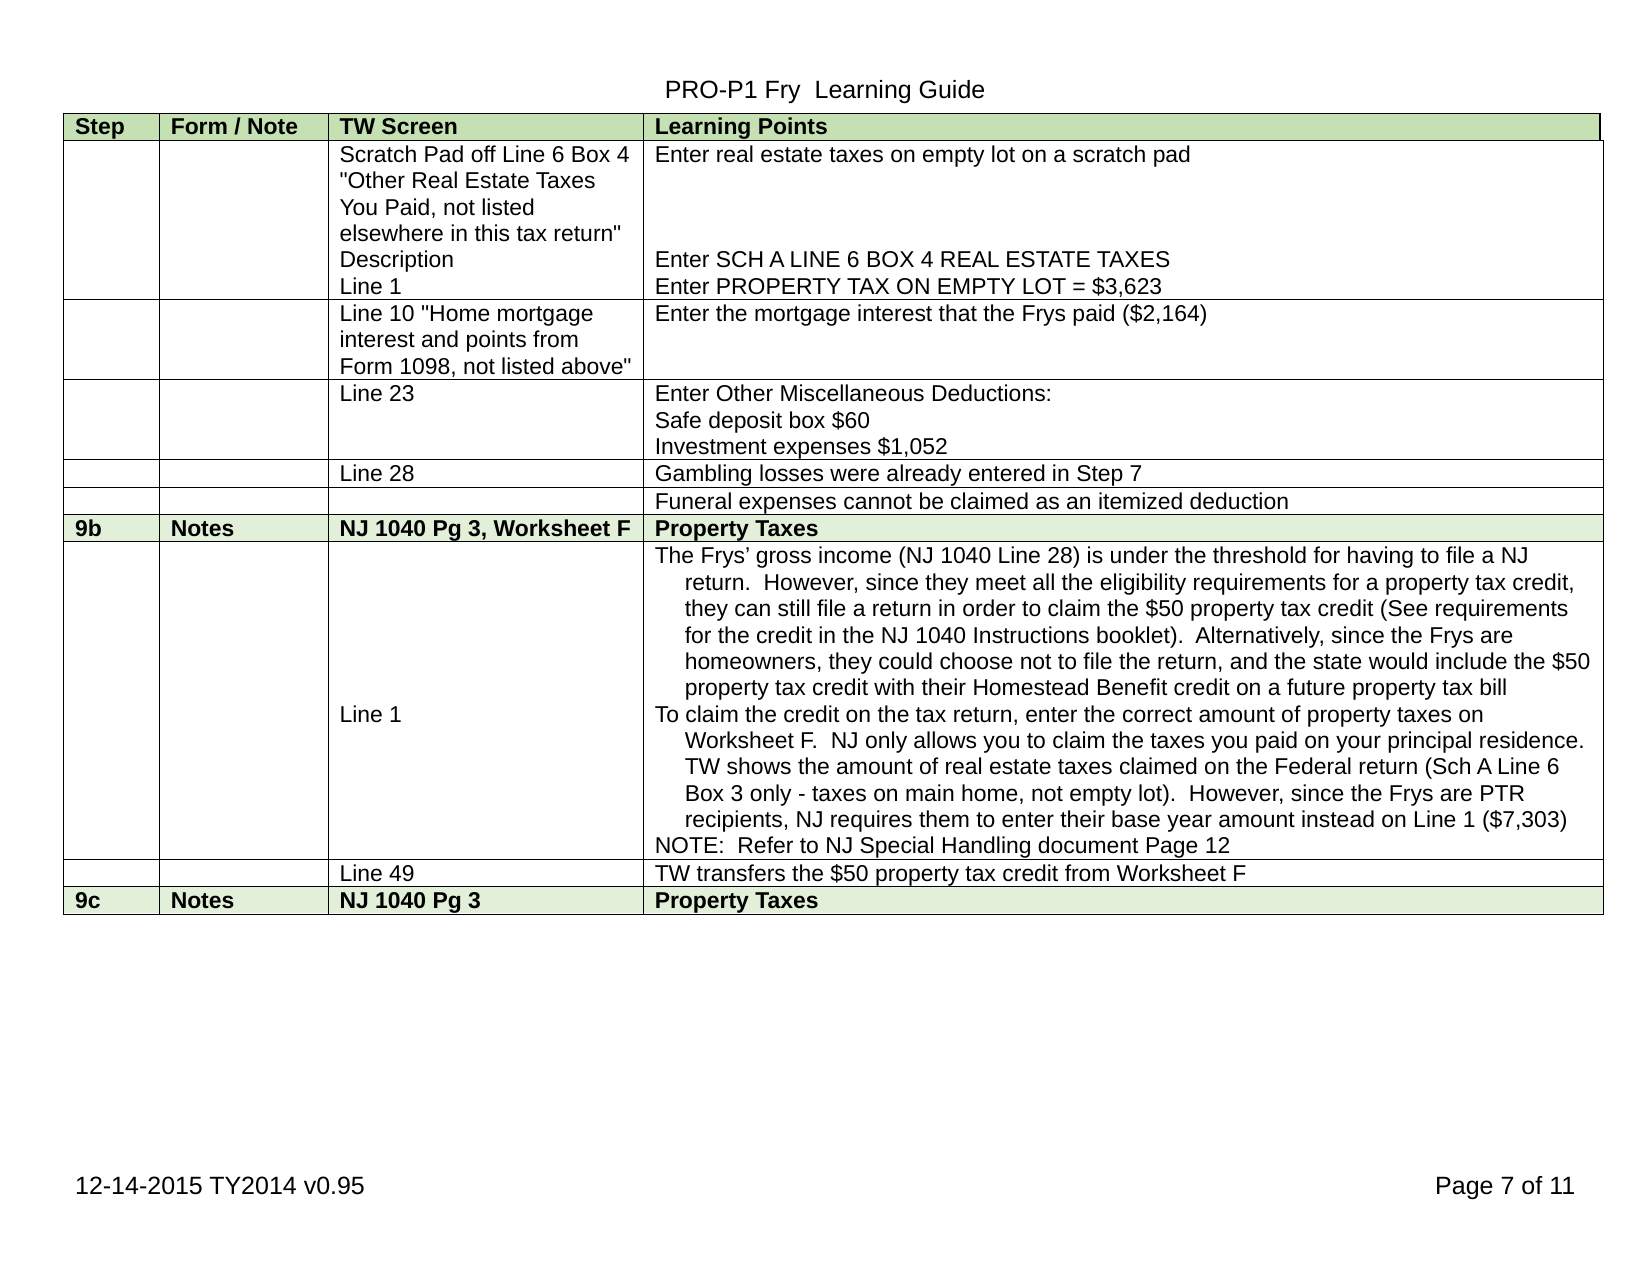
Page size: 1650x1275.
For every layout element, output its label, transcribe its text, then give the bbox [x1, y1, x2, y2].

table_cell Scratch Pad off Line 6 Box 4 "Other Real Estate Taxes You Paid, not listed elsewhere in this tax return" Description Line 1 [329, 141, 643, 299]
table_cell TW transfers the $50 property tax credit from Worksheet F [644, 860, 1603, 886]
table_cell Line 49 [329, 860, 643, 886]
table_cell [160, 460, 328, 487]
table_cell Enter Other Miscellaneous Deductions: Safe deposit box $60 Investment expenses $1,052 [644, 380, 1603, 459]
table_cell Line 1 [329, 542, 643, 859]
table_cell [64, 488, 159, 514]
table_cell Enter real estate taxes on empty lot on a scratch pad Enter SCH A LINE 6 BOX 4 REAL ESTATE TAXES Enter PROPERTY TAX ON EMPTY LOT = $3,623 [644, 141, 1603, 299]
table_cell Property Taxes [644, 887, 1603, 913]
table_cell 9b [64, 515, 159, 541]
table_cell Property Taxes [644, 515, 1603, 541]
table_cell Line 28 [329, 460, 643, 487]
table_cell 9c [64, 887, 159, 913]
table_cell [64, 860, 159, 886]
table_cell Line 23 [329, 380, 643, 459]
table_cell Notes [160, 515, 328, 541]
table_cell [160, 542, 328, 859]
table_cell [160, 300, 328, 379]
table_cell [160, 141, 328, 299]
table_cell [329, 488, 643, 514]
table_cell [64, 380, 159, 459]
table_cell NJ 1040 Pg 3, Worksheet F [329, 515, 643, 541]
table_cell Funeral expenses cannot be claimed as an itemized deduction [644, 488, 1603, 514]
table_cell [64, 542, 159, 859]
table_header Learning Points [644, 114, 1599, 140]
table_header Step [64, 114, 159, 140]
table_cell Notes [160, 887, 328, 913]
table_cell [64, 300, 159, 379]
table_cell [64, 141, 159, 299]
table_cell Line 10 "Home mortgage interest and points from Form 1098, not listed above" [329, 300, 643, 379]
table_header TW Screen [329, 114, 643, 140]
table_cell [64, 460, 159, 487]
table_header Form / Note [160, 114, 328, 140]
table_cell NJ 1040 Pg 3 [329, 887, 643, 913]
table_cell [160, 860, 328, 886]
table_cell [160, 488, 328, 514]
table_cell Gambling losses were already entered in Step 7 [644, 460, 1603, 487]
table_cell The Frys’ gross income (NJ 1040 Line 28) is under the threshold for having to file a NJ return. However, since they meet all the eligibility requirements for a property tax credit, they can still file a return in order to claim the $50 property tax credit (See requirements for the credit in the NJ 1040 Instructions booklet). Alternatively, since the Frys are homeowners, they could choose not to file the return, and the state would include the $50 property tax credit with their Homestead Benefit credit on a future property tax bill To claim the credit on the tax return, enter the correct amount of property taxes on Worksheet F. NJ only allows you to claim the taxes you paid on your principal residence. TW shows the amount of real estate taxes claimed on the Federal return (Sch A Line 6 Box 3 only - taxes on main home, not empty lot). However, since the Frys are PTR recipients, NJ requires them to enter their base year amount instead on Line 1 ($7,303) NOTE: Refer to NJ Special Handling document Page 12 [644, 542, 1603, 859]
table_cell Enter the mortgage interest that the Frys paid ($2,164) [644, 300, 1603, 379]
table_cell [160, 380, 328, 459]
